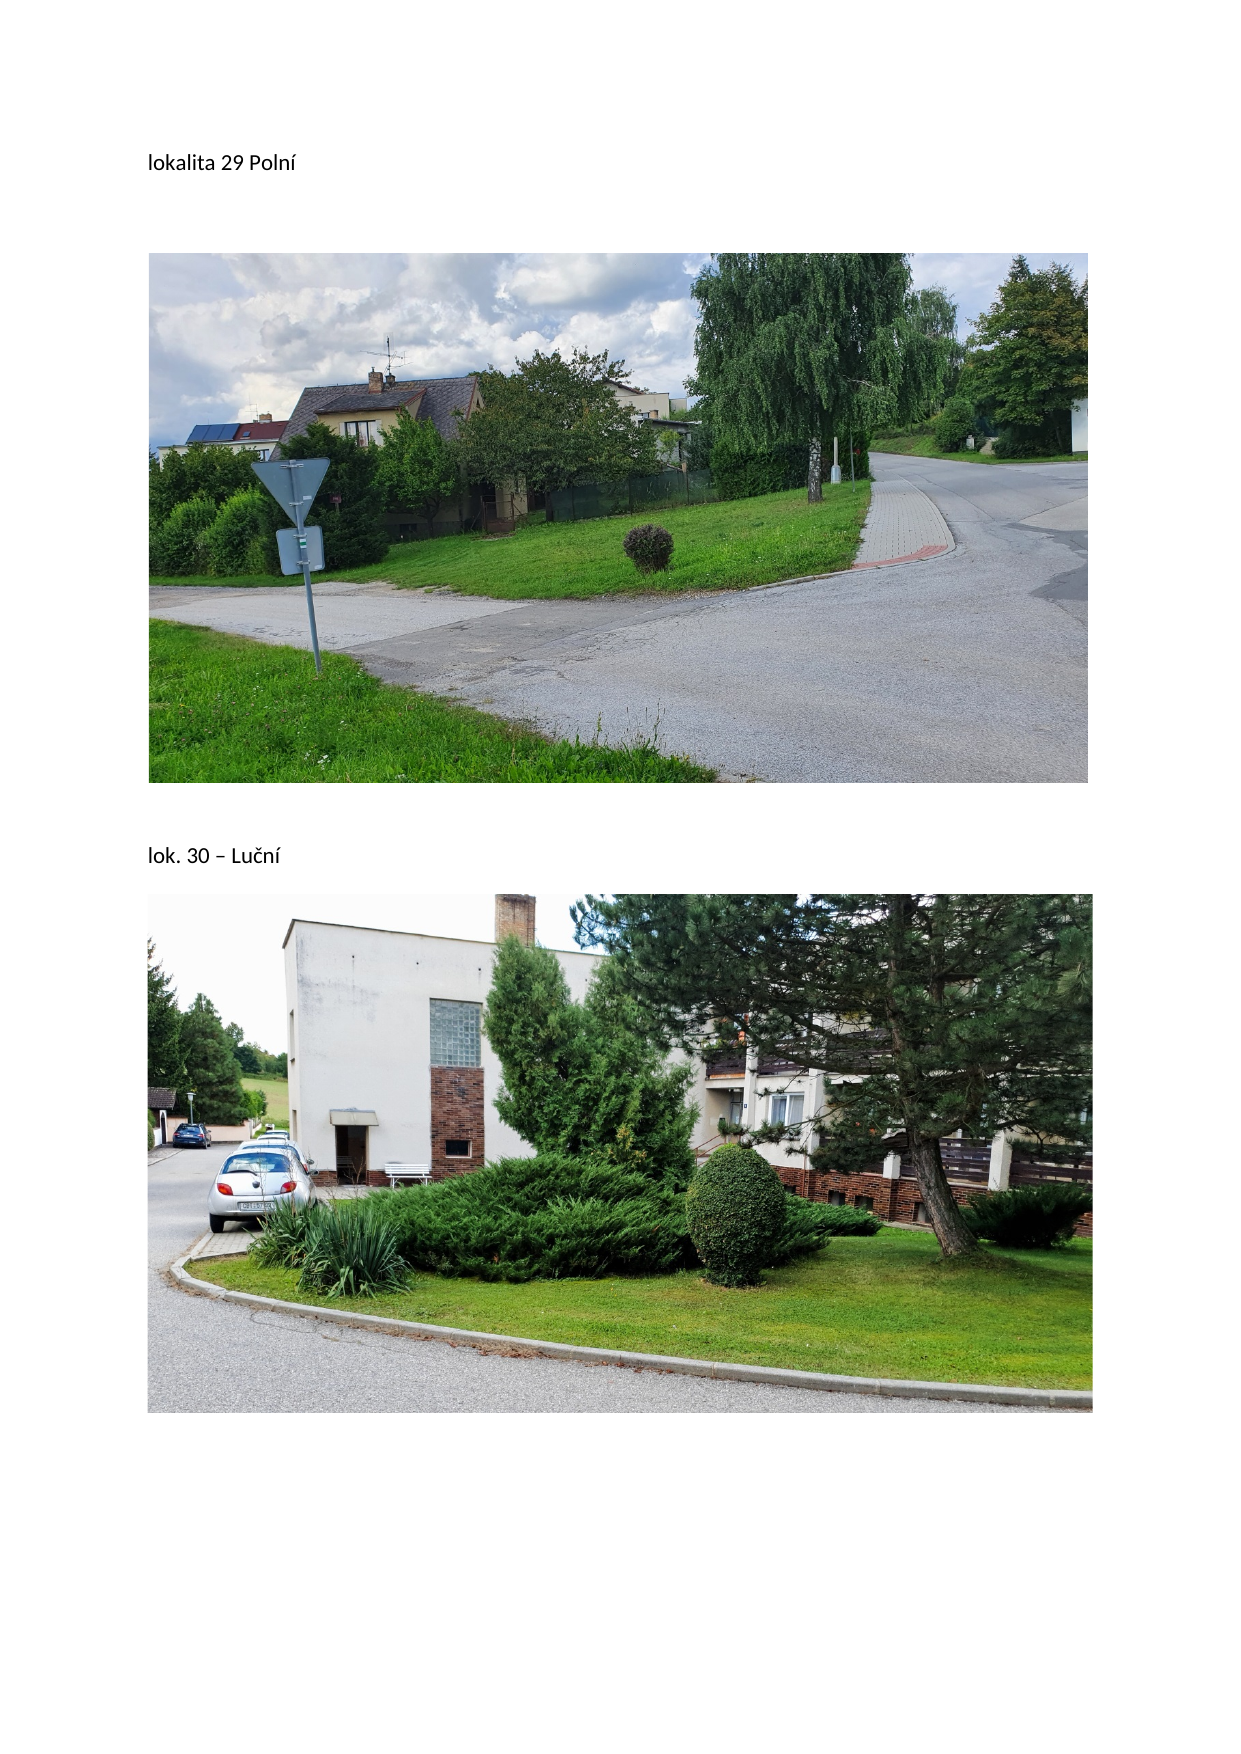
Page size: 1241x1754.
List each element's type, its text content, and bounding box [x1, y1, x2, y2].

picture [147, 894, 1093, 1413]
picture [147, 253, 1087, 781]
text lokalita 29 Polní [148, 148, 1093, 176]
